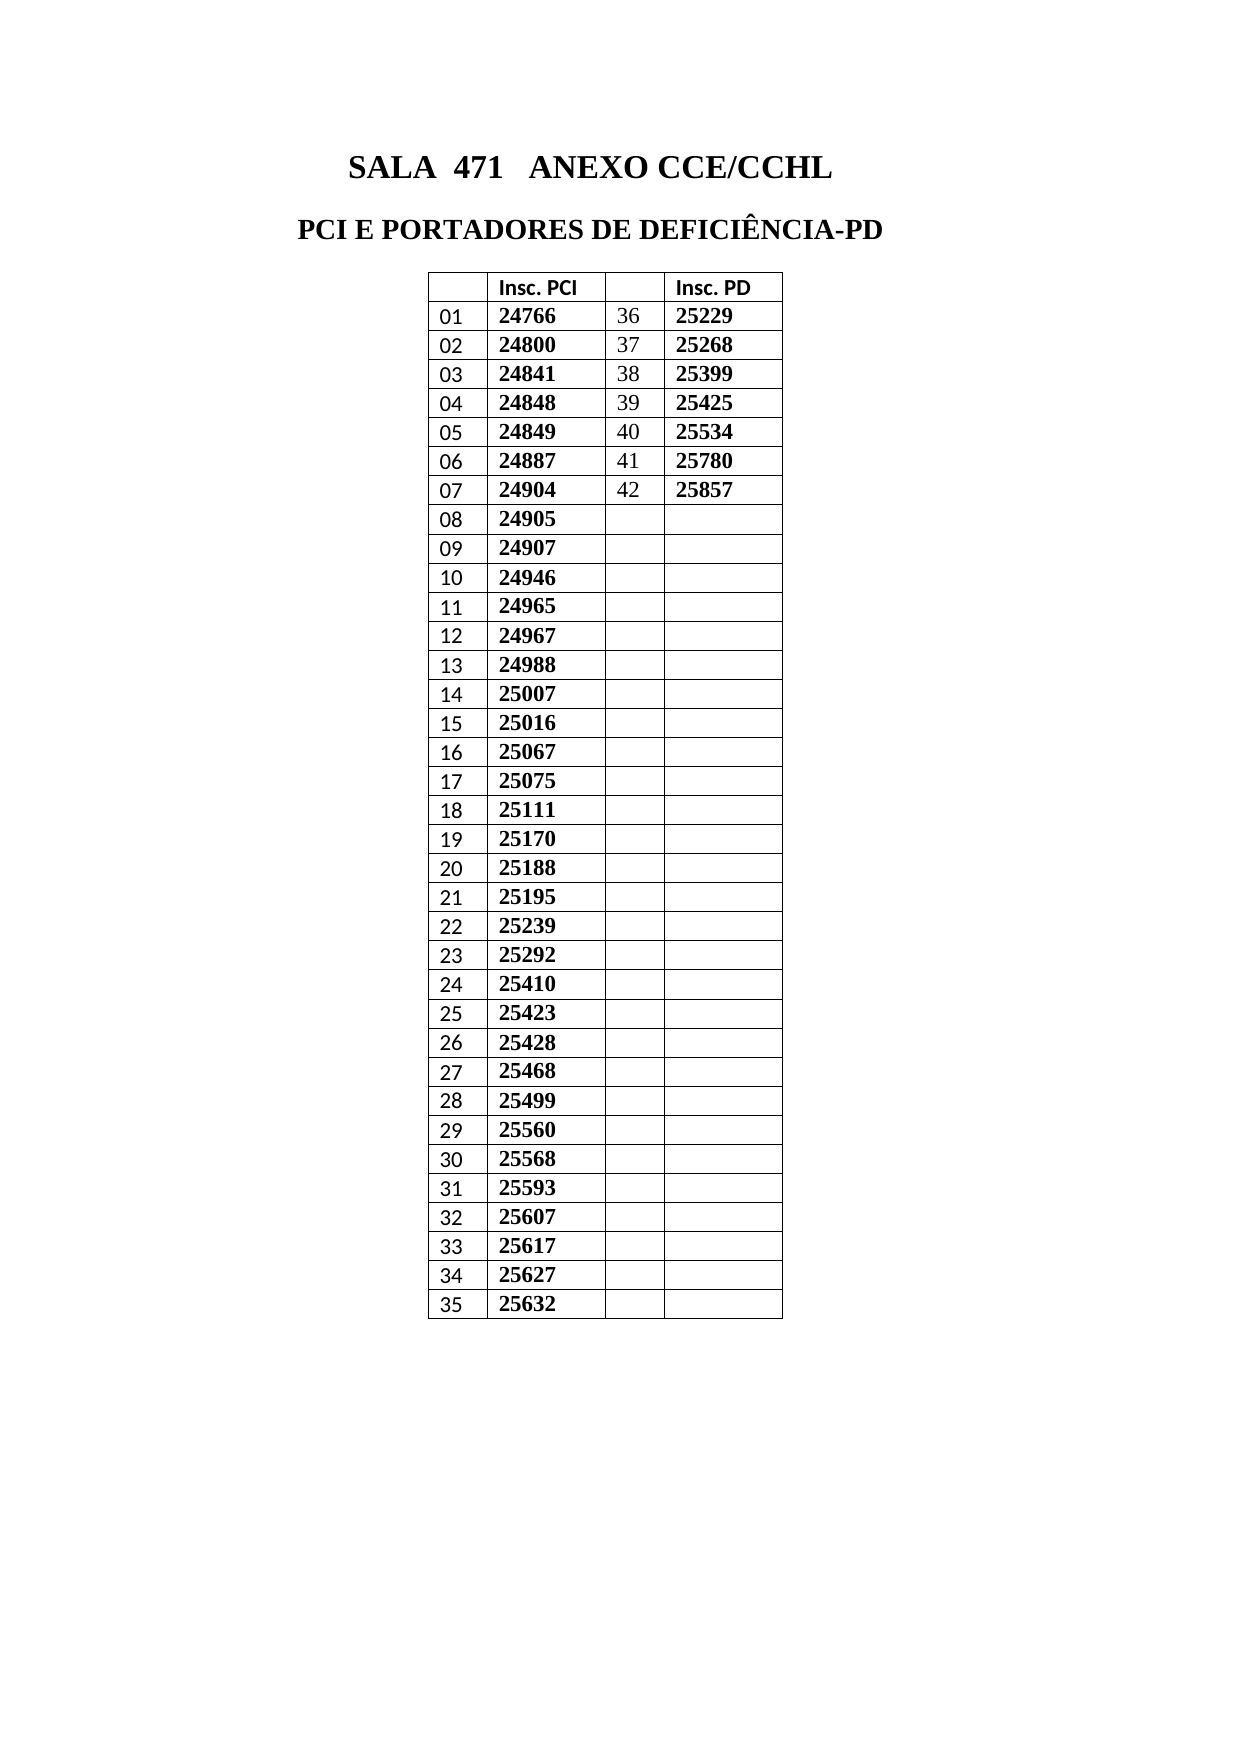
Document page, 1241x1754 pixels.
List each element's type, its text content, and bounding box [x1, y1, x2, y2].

text PCI E PORTADORES DE DEFICIÊNCIA-PD [118, 212, 1063, 246]
table_cell 32 [429, 1203, 487, 1231]
table_cell 25780 [665, 447, 782, 475]
table_cell 25560 [488, 1116, 605, 1144]
table_cell [665, 1145, 782, 1173]
table_cell [665, 564, 782, 592]
table_cell 24904 [488, 476, 605, 504]
table_cell 24965 [488, 593, 605, 621]
table_cell [606, 1087, 664, 1115]
table_cell 25468 [488, 1058, 605, 1086]
table_cell [665, 883, 782, 911]
table_cell 17 [429, 767, 487, 795]
table_cell 05 [429, 418, 487, 446]
table_cell [606, 564, 664, 592]
table_cell [606, 1290, 664, 1318]
table_cell 24907 [488, 535, 605, 562]
table_cell 03 [429, 360, 487, 388]
table_cell 24848 [488, 389, 605, 417]
table_cell 25 [429, 1000, 487, 1027]
table_cell 25016 [488, 709, 605, 737]
table_cell [606, 912, 664, 940]
table_cell 24988 [488, 651, 605, 679]
table_header [429, 273, 487, 301]
table_cell [606, 1000, 664, 1027]
table_cell [606, 709, 664, 737]
table_cell [665, 825, 782, 853]
table_cell [665, 709, 782, 737]
table_cell 09 [429, 535, 487, 562]
table_cell 25170 [488, 825, 605, 853]
table_cell 29 [429, 1116, 487, 1144]
table_cell [606, 593, 664, 621]
table_cell 25195 [488, 883, 605, 911]
table_cell 35 [429, 1290, 487, 1318]
table_cell 24800 [488, 331, 605, 359]
table_cell 25627 [488, 1261, 605, 1289]
table_cell 30 [429, 1145, 487, 1173]
table_cell 24967 [488, 622, 605, 650]
table_cell [606, 1174, 664, 1202]
table_cell [606, 1029, 664, 1057]
table_cell 31 [429, 1174, 487, 1202]
table_cell 25268 [665, 331, 782, 359]
table_cell 25075 [488, 767, 605, 795]
table_cell [606, 854, 664, 882]
table_cell 24887 [488, 447, 605, 475]
text SALA 471 ANEXO CCE/CCHL [118, 148, 1063, 186]
table_cell [606, 941, 664, 969]
table_cell 18 [429, 796, 487, 824]
table_cell 01 [429, 302, 487, 330]
table_cell 38 [606, 360, 664, 388]
table_cell 21 [429, 883, 487, 911]
table_cell 24 [429, 970, 487, 998]
table_cell [665, 796, 782, 824]
table_cell 25399 [665, 360, 782, 388]
table_cell 24905 [488, 505, 605, 533]
table_cell 25425 [665, 389, 782, 417]
table_cell 04 [429, 389, 487, 417]
table_cell 20 [429, 854, 487, 882]
table_cell [606, 1203, 664, 1231]
table_cell [665, 1261, 782, 1289]
table_cell 25410 [488, 970, 605, 998]
table_cell [665, 767, 782, 795]
table_cell 13 [429, 651, 487, 679]
table_cell 25617 [488, 1232, 605, 1260]
table_cell [665, 1116, 782, 1144]
table_cell [665, 651, 782, 679]
table_cell 37 [606, 331, 664, 359]
table_cell 10 [429, 564, 487, 592]
table_cell 25111 [488, 796, 605, 824]
table_cell 25428 [488, 1029, 605, 1057]
table_cell [665, 854, 782, 882]
table_cell 25007 [488, 680, 605, 708]
table_cell [606, 738, 664, 766]
table_cell 25239 [488, 912, 605, 940]
table_cell [665, 535, 782, 562]
table_cell [606, 622, 664, 650]
table_cell [665, 1058, 782, 1086]
table_cell 33 [429, 1232, 487, 1260]
table_cell 41 [606, 447, 664, 475]
table_cell [665, 680, 782, 708]
table_cell 23 [429, 941, 487, 969]
table_cell [606, 796, 664, 824]
table_cell [665, 1174, 782, 1202]
table_cell 25423 [488, 1000, 605, 1027]
table_cell 34 [429, 1261, 487, 1289]
table_cell 25229 [665, 302, 782, 330]
table_cell 27 [429, 1058, 487, 1086]
table_cell 25568 [488, 1145, 605, 1173]
table_header Insc. PD [665, 273, 782, 301]
table_cell 24766 [488, 302, 605, 330]
table_cell [606, 1116, 664, 1144]
table_cell 36 [606, 302, 664, 330]
table_cell 19 [429, 825, 487, 853]
table_cell 25607 [488, 1203, 605, 1231]
table_cell [665, 1087, 782, 1115]
table_cell 02 [429, 331, 487, 359]
table_cell 16 [429, 738, 487, 766]
table_cell 24849 [488, 418, 605, 446]
table_cell 28 [429, 1087, 487, 1115]
table_cell [606, 1232, 664, 1260]
table_cell 22 [429, 912, 487, 940]
table_cell [606, 970, 664, 998]
table_cell [606, 680, 664, 708]
table_cell [606, 1058, 664, 1086]
table_cell [665, 970, 782, 998]
table_cell 25857 [665, 476, 782, 504]
table_cell 25292 [488, 941, 605, 969]
table_cell 07 [429, 476, 487, 504]
table_cell 25188 [488, 854, 605, 882]
table_cell 25632 [488, 1290, 605, 1318]
table_cell 40 [606, 418, 664, 446]
table_cell [606, 883, 664, 911]
table_cell [665, 622, 782, 650]
table_cell [606, 505, 664, 533]
table_cell 25593 [488, 1174, 605, 1202]
table_cell 14 [429, 680, 487, 708]
table_cell 24841 [488, 360, 605, 388]
table_cell [606, 535, 664, 562]
table_cell 15 [429, 709, 487, 737]
table_cell 11 [429, 593, 487, 621]
table_cell 42 [606, 476, 664, 504]
table_cell [665, 505, 782, 533]
table_cell [606, 767, 664, 795]
table_cell [606, 825, 664, 853]
table_cell 26 [429, 1029, 487, 1057]
table_cell [665, 1000, 782, 1027]
table_cell [606, 1261, 664, 1289]
table_cell [665, 1203, 782, 1231]
table_cell [665, 1232, 782, 1260]
table_cell [606, 1145, 664, 1173]
table_cell 12 [429, 622, 487, 650]
table_cell [665, 593, 782, 621]
table_cell [665, 941, 782, 969]
table_header Insc. PCI [488, 273, 605, 301]
table_cell 24946 [488, 564, 605, 592]
table_cell 06 [429, 447, 487, 475]
table_cell 39 [606, 389, 664, 417]
table_cell 25534 [665, 418, 782, 446]
table_cell [665, 738, 782, 766]
table_cell [665, 1290, 782, 1318]
table_cell [665, 1029, 782, 1057]
table_cell 25499 [488, 1087, 605, 1115]
table_header [606, 273, 664, 301]
table_cell [665, 912, 782, 940]
table_cell 25067 [488, 738, 605, 766]
table_cell [606, 651, 664, 679]
table_cell 08 [429, 505, 487, 533]
